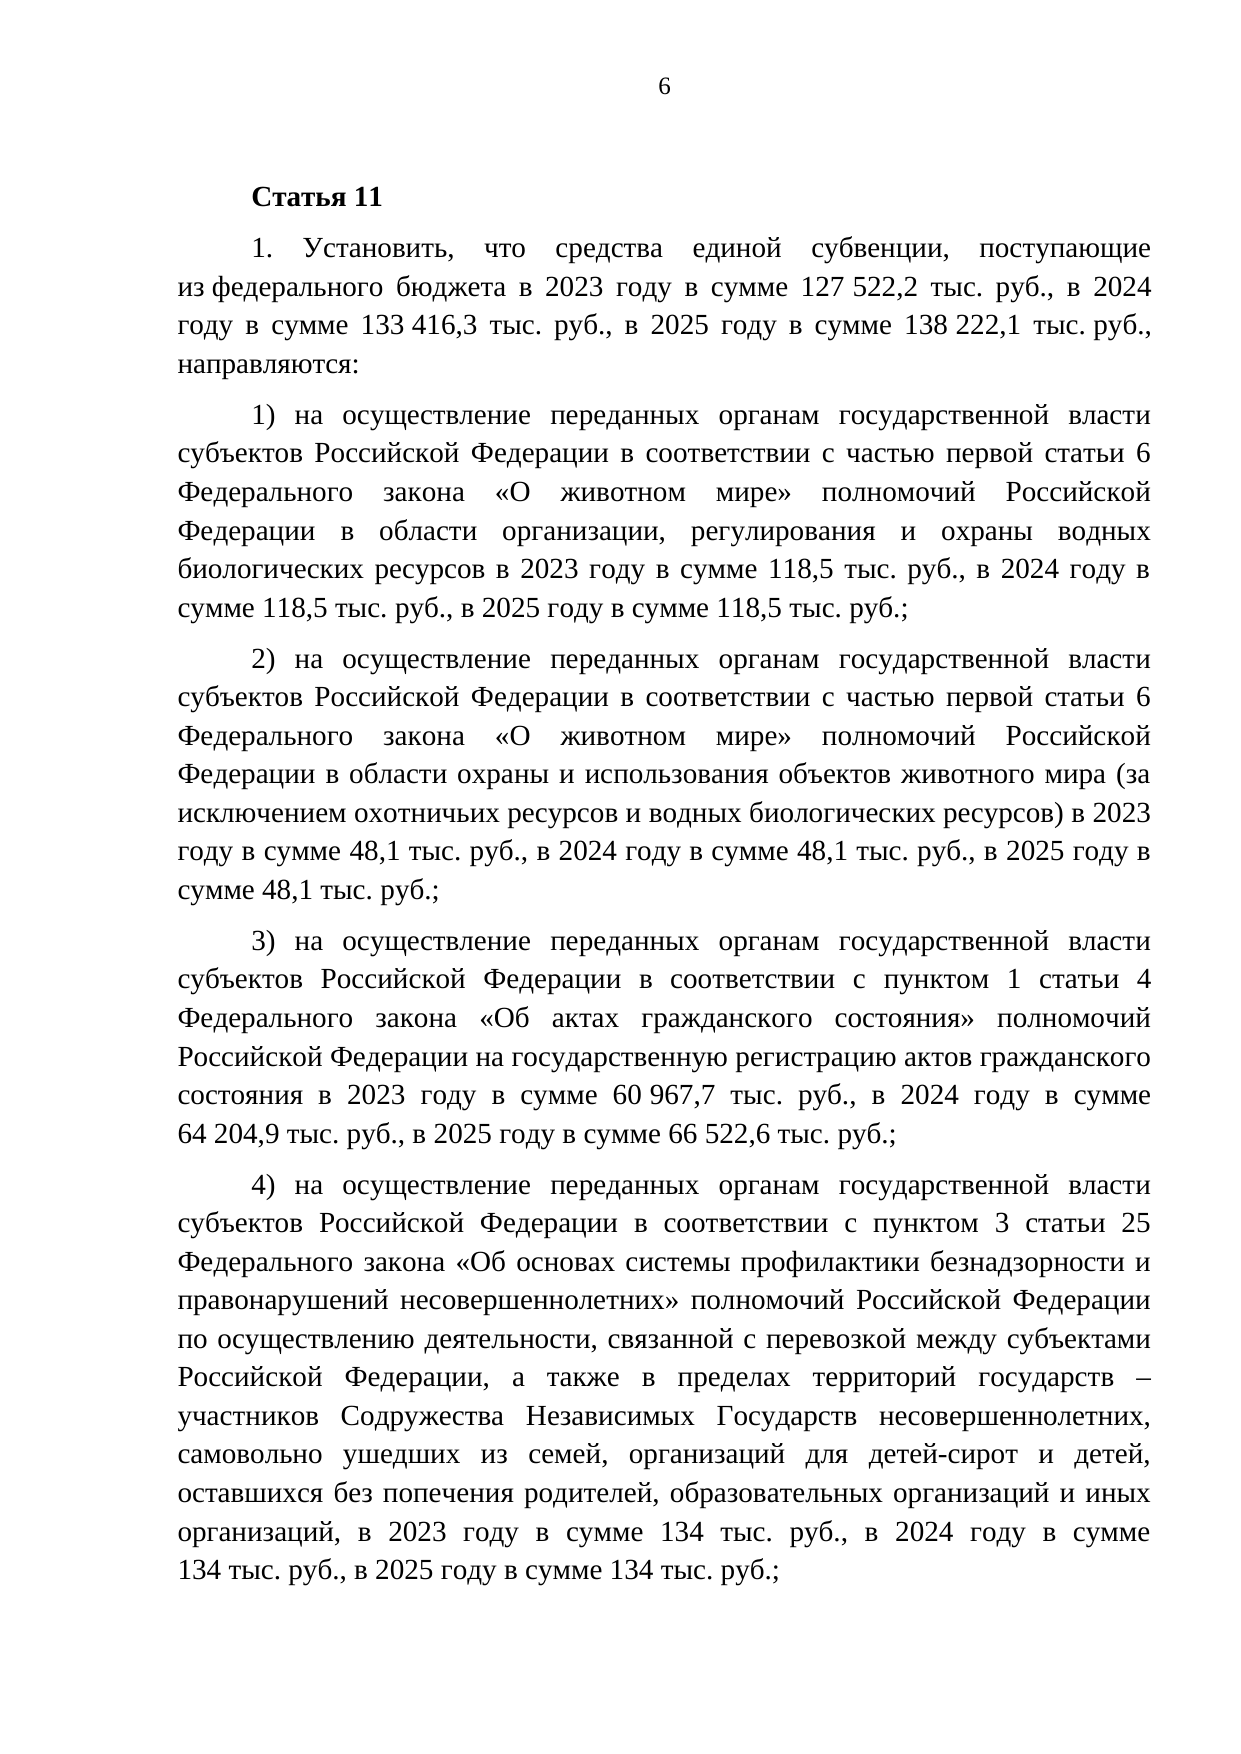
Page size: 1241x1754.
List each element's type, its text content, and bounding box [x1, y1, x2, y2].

text 2) на осуществление переданных органам государственной власти субъектов Российской Федерации в соответствии с частью первой статьи 6 Федерального закона «О животном мире» полномочий Российской Федерации в области охраны и использования объектов животного мира (за исключением охотничьих ресурсов и водных биологических ресурсов) в 2023 году в сумме 48,1 тыс. руб., в 2024 году в сумме 48,1 тыс. руб., в 2025 году в сумме 48,1 тыс. руб.; [177, 641, 1152, 906]
text 4) на осуществление переданных органам государственной власти субъектов Российской Федерации в соответствии с пунктом 3 статьи 25 Федерального закона «Об основах системы профилактики безнадзорности и правонарушений несовершеннолетних» полномочий Российской Федерации по осуществлению деятельности, связанной с перевозкой между субъектами Российской Федерации, а также в пределах территорий государств ‒ участников Содружества Независимых Государств несовершеннолетних, самовольно ушедших из семей, организаций для детей-сирот и детей, оставшихся без попечения родителей, образовательных организаций и иных организаций, в 2023 году в сумме 134 тыс. руб., в 2024 году в сумме 134 тыс. руб., в 2025 году в сумме 134 тыс. руб.; [177, 1167, 1152, 1586]
text 1. Установить, что средства единой субвенции, поступающие из федерального бюджета в 2023 году в сумме 127 522,2 тыс. руб., в 2024 году в сумме 133 416,3 тыс. руб., в 2025 году в сумме 138 222,1 тыс. руб., направляются: [177, 230, 1152, 379]
title Статья 11 [177, 179, 1152, 213]
text 1) на осуществление переданных органам государственной власти субъектов Российской Федерации в соответствии с частью первой статьи 6 Федерального закона «О животном мире» полномочий Российской Федерации в области организации, регулирования и охраны водных биологических ресурсов в 2023 году в сумме 118,5 тыс. руб., в 2024 году в сумме 118,5 тыс. руб., в 2025 году в сумме 118,5 тыс. руб.; [177, 397, 1152, 623]
text 3) на осуществление переданных органам государственной власти субъектов Российской Федерации в соответствии с пунктом 1 статьи 4 Федерального закона «Об актах гражданского состояния» полномочий Российской Федерации на государственную регистрацию актов гражданского состояния в 2023 году в сумме 60 967,7 тыс. руб., в 2024 году в сумме 64 204,9 тыс. руб., в 2025 году в сумме 66 522,6 тыс. руб.; [177, 923, 1152, 1149]
